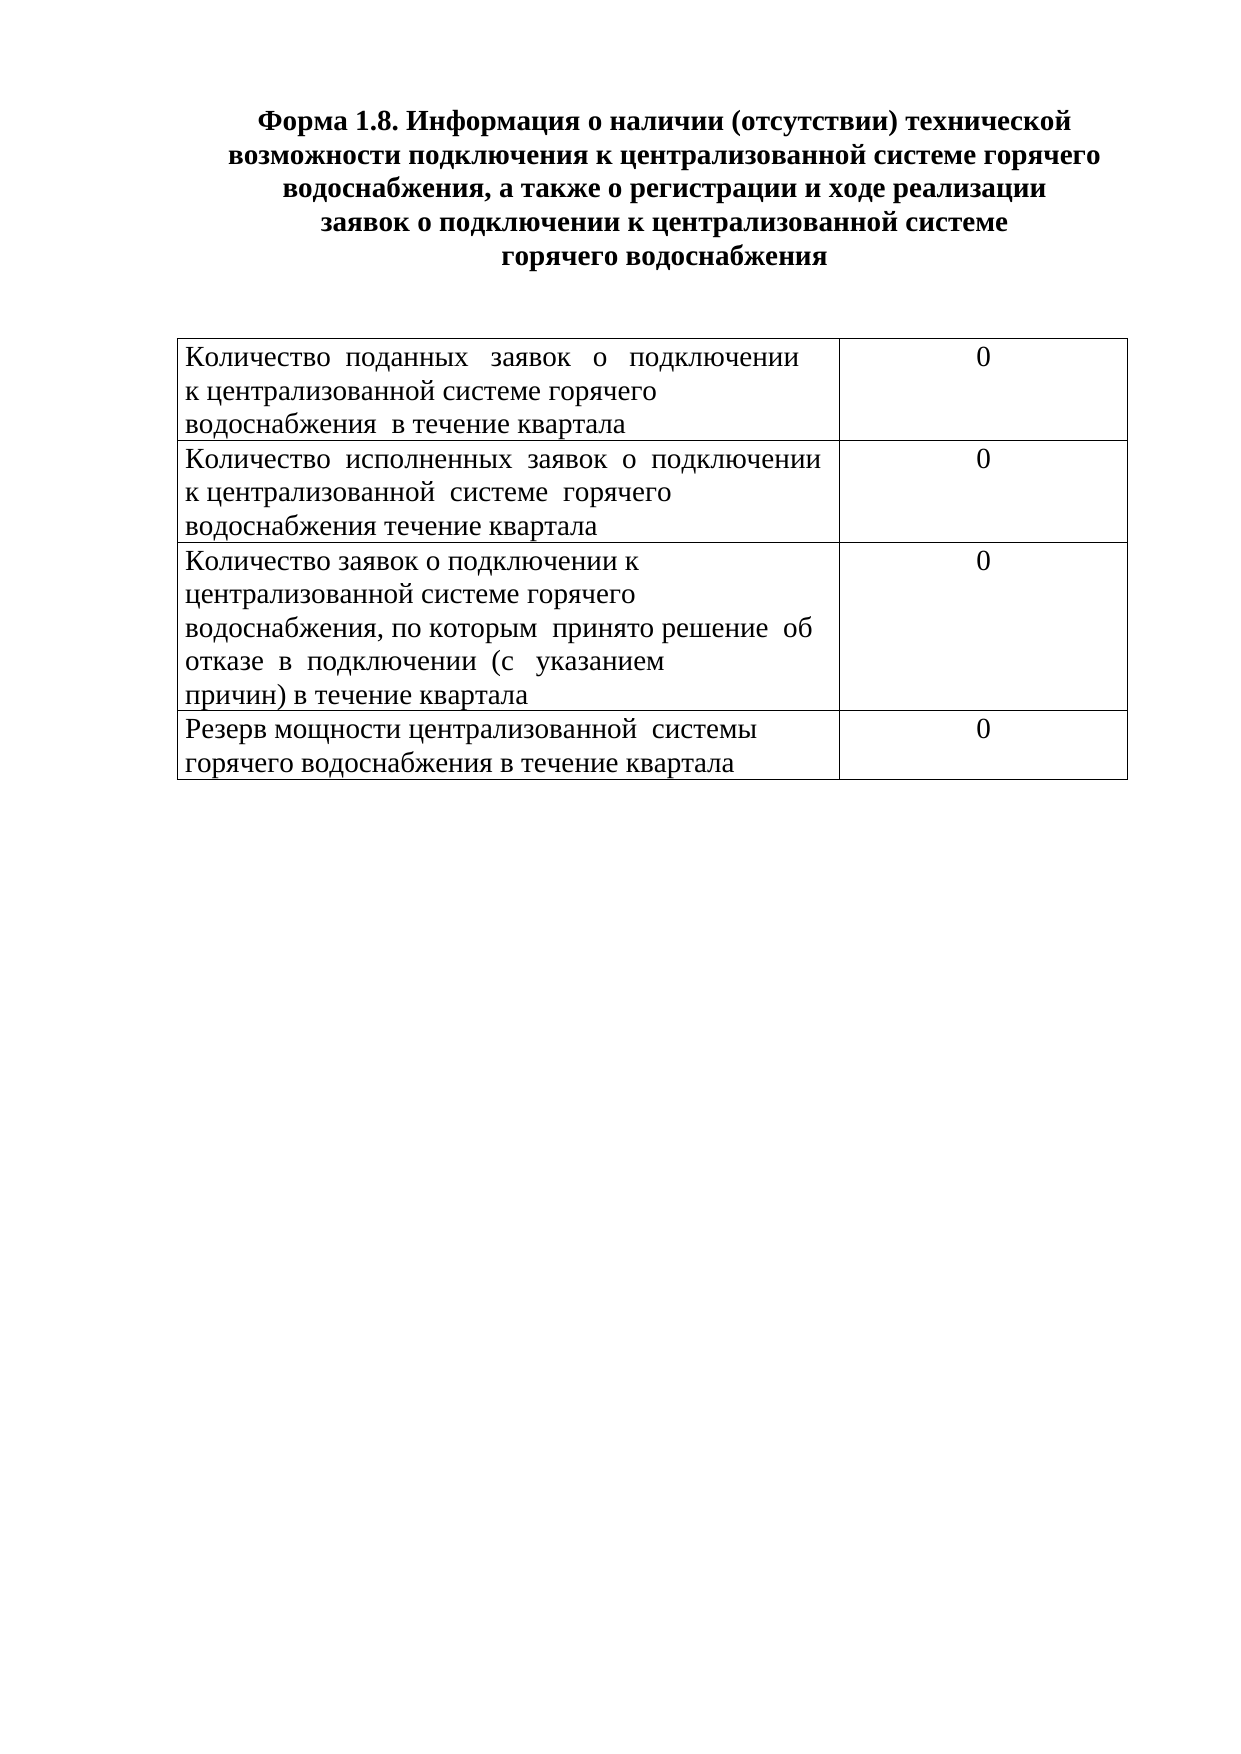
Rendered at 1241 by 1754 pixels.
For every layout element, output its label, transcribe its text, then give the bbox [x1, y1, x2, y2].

table_cell Количество исполненных заявок о подключении к централизованной системе горячего водоснабжения течение квартала [178, 441, 839, 542]
text горячего водоснабжения [177, 238, 1152, 271]
text возможности подключения к централизованной системе горячего [177, 137, 1152, 171]
table_cell Резерв мощности централизованной системы горячего водоснабжения в течение квартала [178, 711, 839, 778]
text заявок о подключении к централизованной системе [177, 204, 1152, 238]
table_cell 0 [840, 711, 1127, 778]
table_cell 0 [840, 441, 1127, 542]
text Форма 1.8. Информация о наличии (отсутствии) технической [177, 103, 1152, 137]
table_header 0 [840, 339, 1127, 440]
text водоснабжения, а также о регистрации и ходе реализации [177, 171, 1152, 204]
table_cell 0 [840, 543, 1127, 710]
table_cell Количество заявок о подключении к централизованной системе горячего водоснабжения, по которым принято решение об отказе в подключении (с указанием причин) в течение квартала [178, 543, 839, 710]
table_header Количество поданных заявок о подключении к централизованной системе горячего водоснабжения в течение квартала [178, 339, 839, 440]
